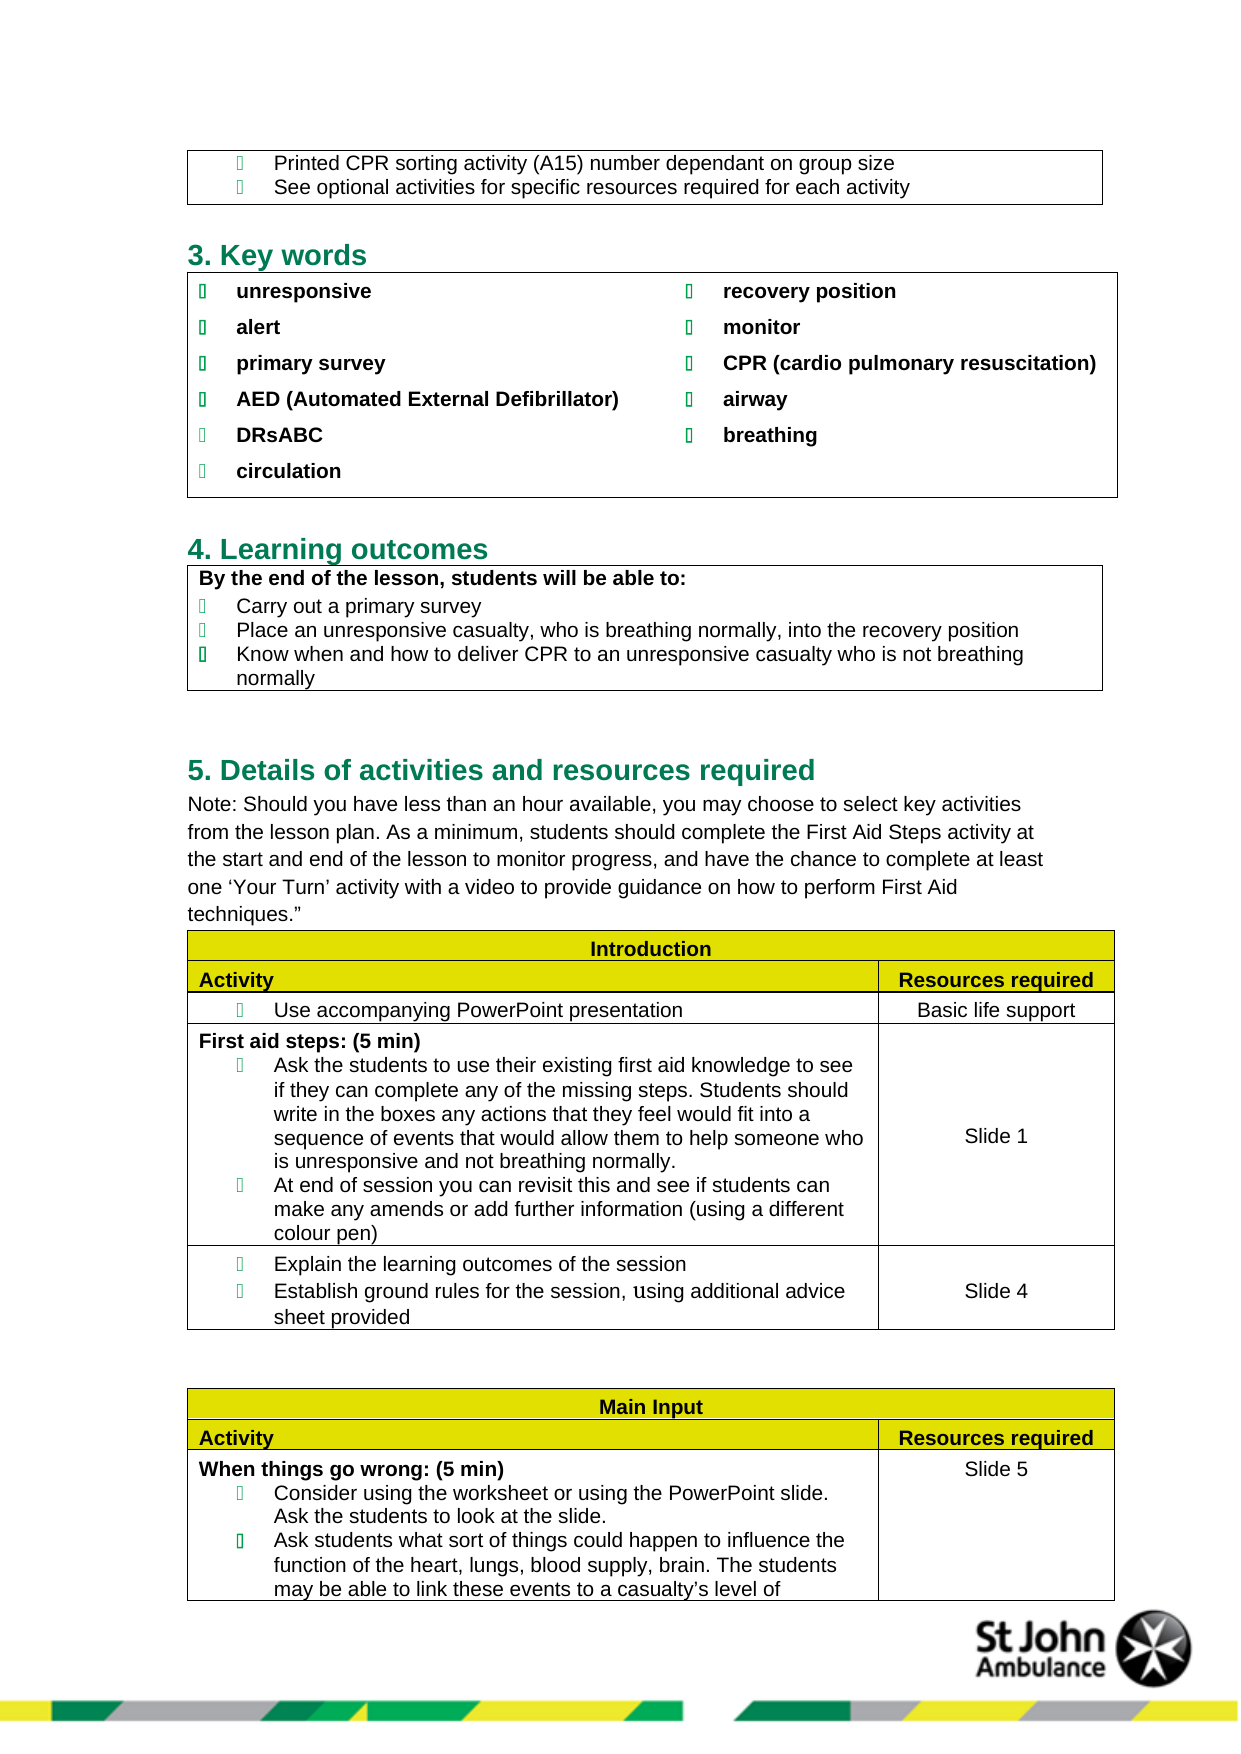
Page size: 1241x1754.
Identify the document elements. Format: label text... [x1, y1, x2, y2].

table_header Main Input [188, 1389, 1114, 1418]
text 3. Key words [187, 238, 1053, 272]
table_cell Explain the learning outcomes of the session Establish ground rules for the session, using additional advice sheet provided [188, 1246, 878, 1329]
table_cell Basic life support [879, 993, 1114, 1022]
table_cell Activity [188, 1420, 878, 1449]
table_header By the end of the lesson, students will be able to: Carry out a primary survey Place an unresponsive casualty, who is breathing normally, into the recovery position Know when and how to deliver CPR to an unresponsive casualty who is not breathing normally [188, 566, 1102, 690]
table_header recovery position monitor CPR (cardio pulmonary resuscitation) airway breathing [674, 273, 1117, 497]
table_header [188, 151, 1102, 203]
table_cell Resources required [879, 961, 1114, 991]
picture [0, 1600, 1241, 1726]
text 5. Details of activities and resources required [187, 753, 1053, 787]
table_header Introduction [188, 931, 1114, 960]
text Note: Should you have less than an hour available, you may choose to select key activities from the lesson plan. As a minimum, students should complete the First Aid Steps activity at the start and end of the lesson to monitor progress, and have the chance to complete at least one ‘Your Turn’ activity with a video to provide guidance on how to perform First Aid techniques.” [187, 792, 1053, 926]
table_cell First aid steps: (5 min) Ask the students to use their existing first aid knowledge to see if they can complete any of the missing steps. Students should write in the boxes any actions that they feel would fit into a sequence of events that would allow them to help someone who is unresponsive and not breathing normally. At end of session you can revisit this and see if students can make any amends or add further information (using a different colour pen) [188, 1024, 878, 1245]
table_cell Slide 5 [879, 1450, 1114, 1600]
text 4. Learning outcomes [187, 532, 1053, 565]
table_header unresponsive alert primary survey AED (Automated External Defibrillator) DRsABC circulation [188, 273, 674, 497]
table_cell Slide 4 [879, 1246, 1114, 1329]
table_cell Resources required [879, 1420, 1114, 1449]
table_cell Activity [188, 961, 878, 991]
table_cell Slide 1 [879, 1024, 1114, 1245]
table_cell Use accompanying PowerPoint presentation [188, 993, 878, 1022]
